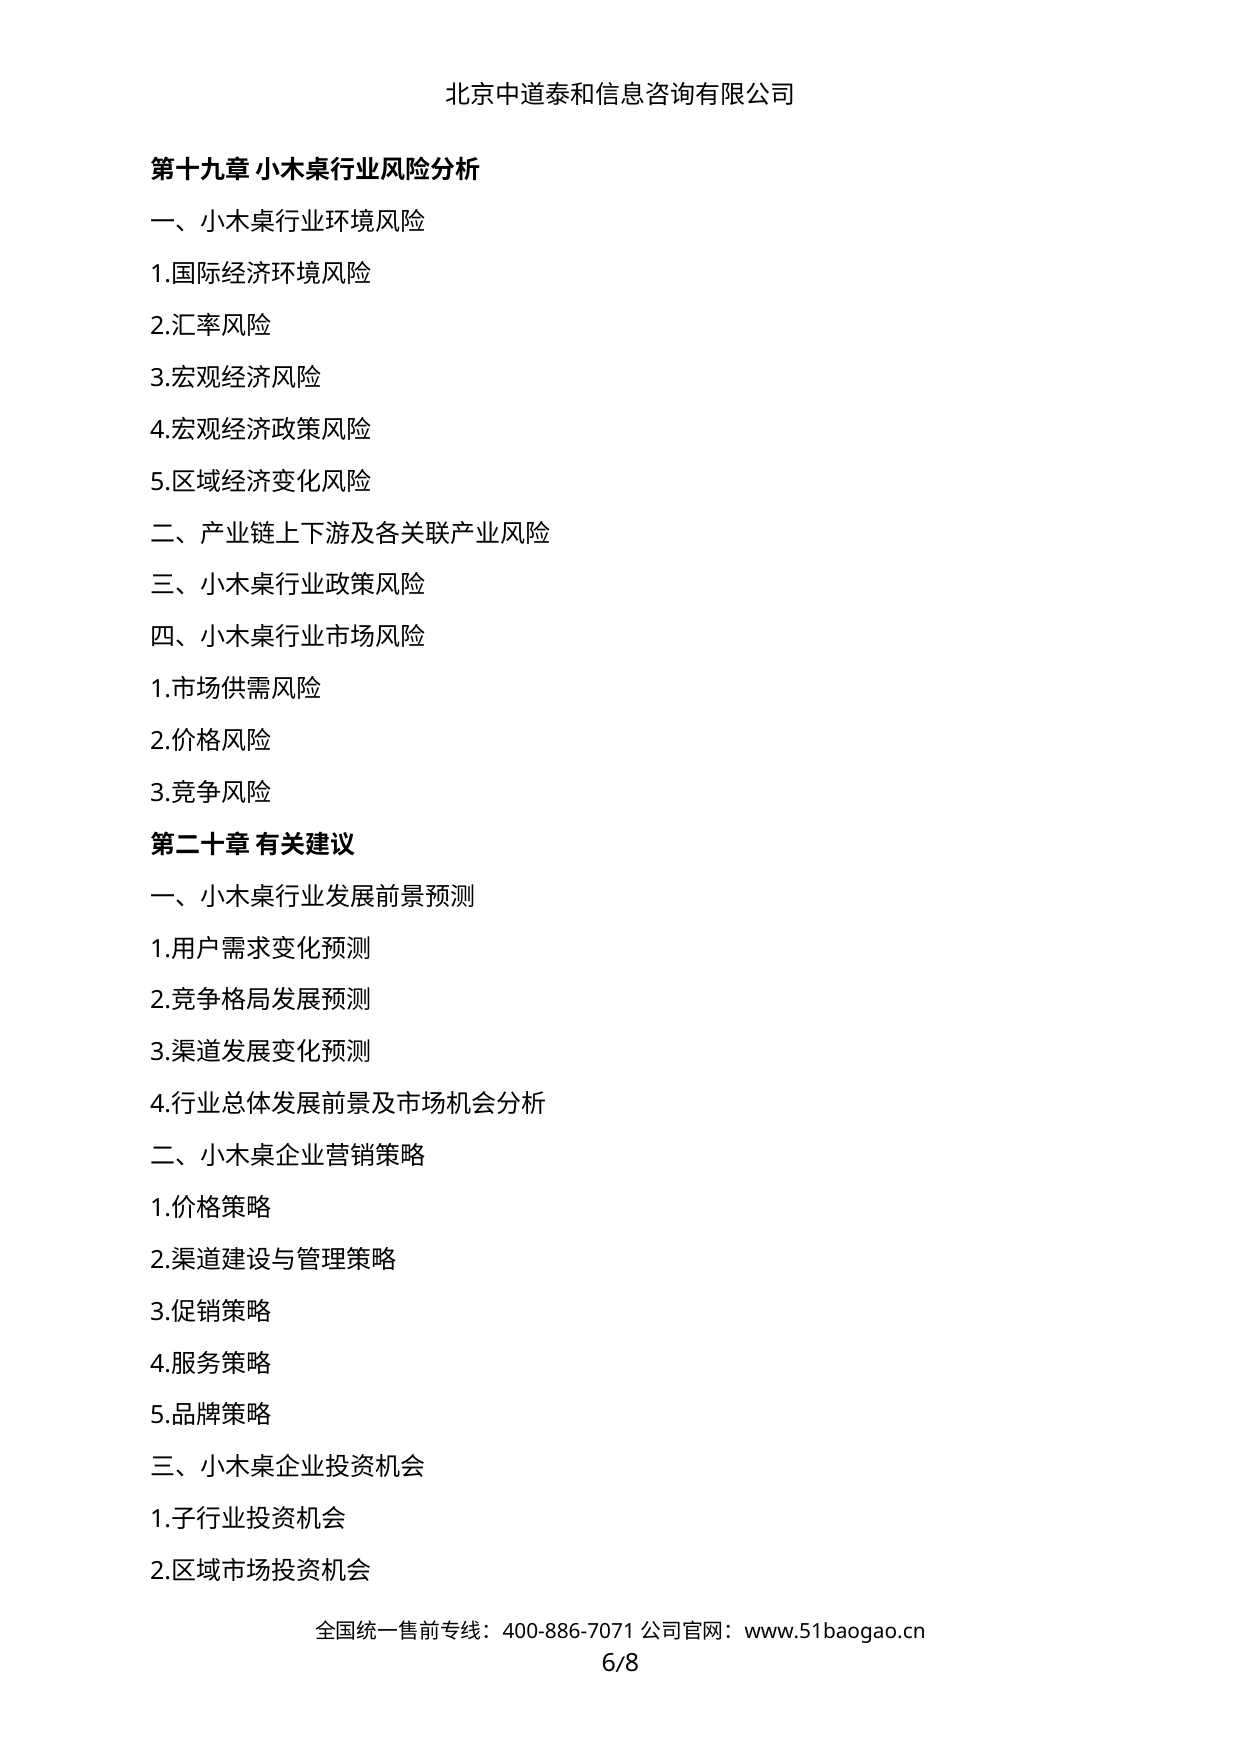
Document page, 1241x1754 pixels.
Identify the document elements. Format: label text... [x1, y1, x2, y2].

text 3.促销策略 [150, 1291, 1090, 1327]
text 4.行业总体发展前景及市场机会分析 [150, 1084, 1090, 1120]
text 2.渠道建设与管理策略 [150, 1239, 1090, 1276]
text 2.汇率风险 [150, 306, 1090, 342]
text 2.区域市场投资机会 [150, 1551, 1090, 1587]
text 四、小木桌行业市场风险 [150, 617, 1090, 653]
text 5.区域经济变化风险 [150, 461, 1090, 497]
text 三、小木桌行业政策风险 [150, 565, 1090, 601]
text 第二十章 有关建议 [150, 824, 1090, 861]
text 4.服务策略 [150, 1343, 1090, 1379]
text 3.渠道发展变化预测 [150, 1032, 1090, 1068]
text 1.用户需求变化预测 [150, 928, 1090, 964]
text 1.价格策略 [150, 1187, 1090, 1224]
text 3.竞争风险 [150, 772, 1090, 809]
text 一、小木桌行业发展前景预测 [150, 876, 1090, 912]
text 1.市场供需风险 [150, 669, 1090, 705]
text 第十九章 小木桌行业风险分析 [150, 150, 1090, 186]
text 二、小木桌企业营销策略 [150, 1136, 1090, 1172]
text 2.竞争格局发展预测 [150, 980, 1090, 1016]
text 5.品牌策略 [150, 1395, 1090, 1431]
text 一、小木桌行业环境风险 [150, 202, 1090, 238]
text 1.国际经济环境风险 [150, 254, 1090, 290]
text 三、小木桌企业投资机会 [150, 1447, 1090, 1483]
text 4.宏观经济政策风险 [150, 409, 1090, 446]
text 3.宏观经济风险 [150, 357, 1090, 394]
text 2.价格风险 [150, 721, 1090, 757]
text 1.子行业投资机会 [150, 1499, 1090, 1535]
text 二、产业链上下游及各关联产业风险 [150, 513, 1090, 549]
